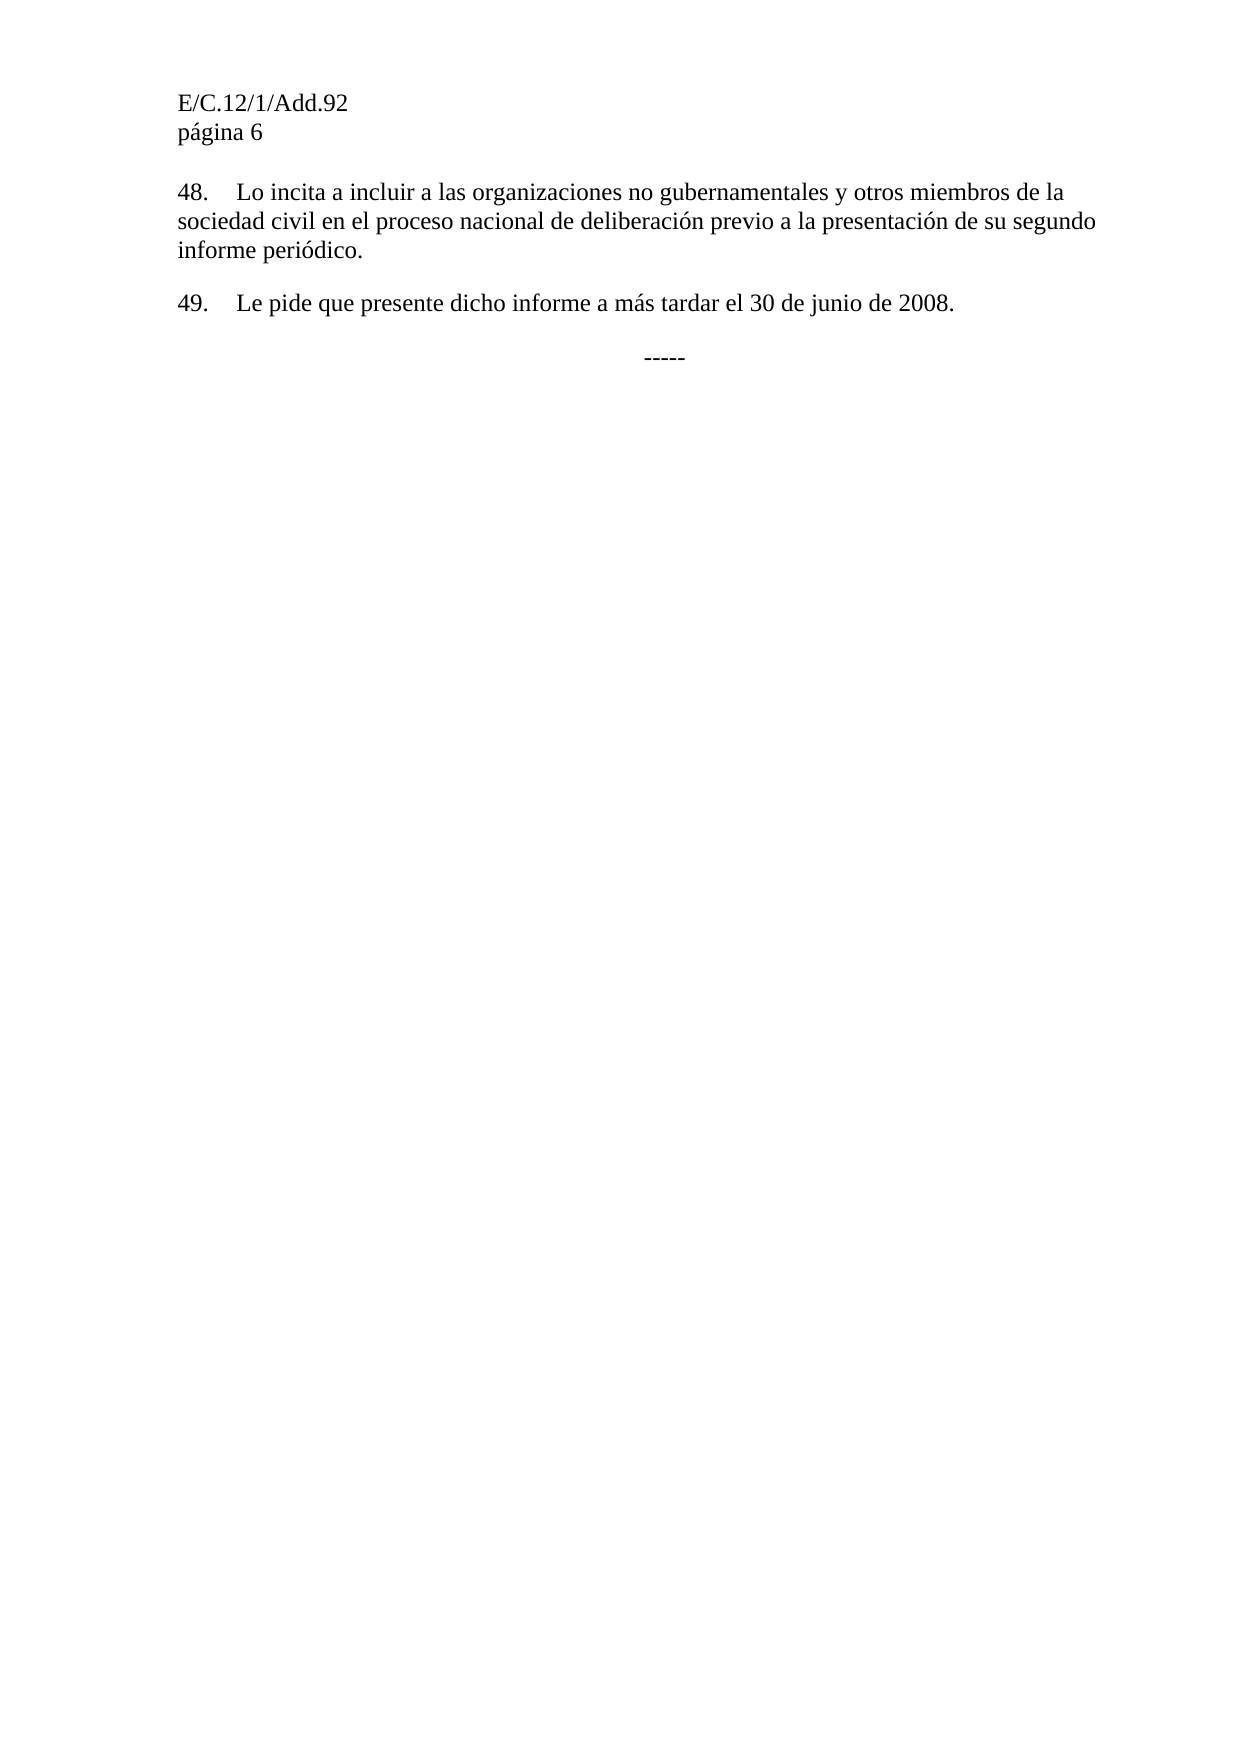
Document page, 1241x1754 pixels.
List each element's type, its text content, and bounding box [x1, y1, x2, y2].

text 48. Lo incita a incluir a las organizaciones no gubernamentales y otros miembros de la sociedad civil en el proceso nacional de deliberación previo a la presentación de su segundo informe periódico. [177, 177, 1152, 263]
text 49. Le pide que presente dicho informe a más tardar el 30 de junio de 2008. [177, 288, 1152, 317]
text ----- [177, 342, 1152, 371]
